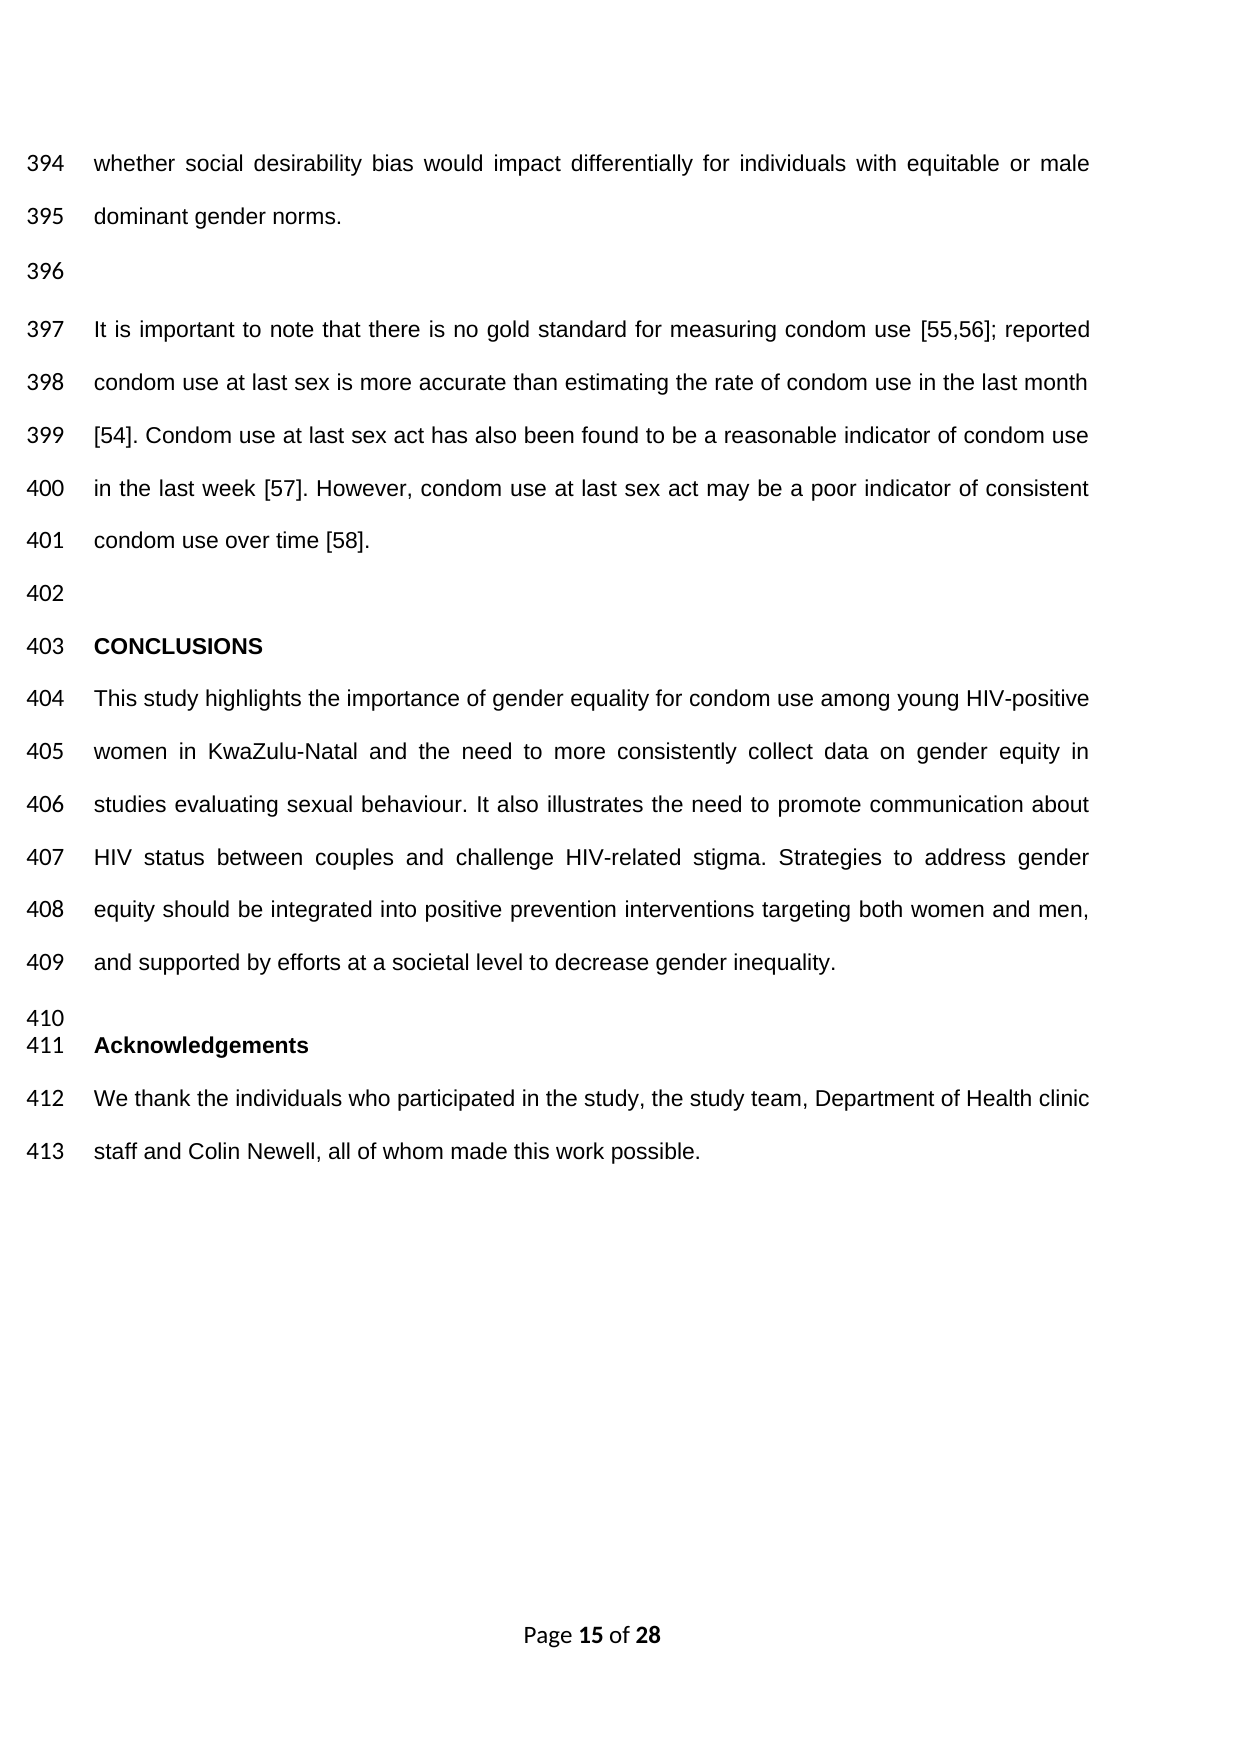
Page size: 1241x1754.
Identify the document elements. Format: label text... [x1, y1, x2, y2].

text We thank the individuals who participated in the study, the study team, Department of Health clinic staff and Colin Newell, all of whom made this work possible. [94, 1085, 1090, 1164]
text This study highlights the importance of gender equality for condom use among young HIV-positive women in KwaZulu-Natal and the need to more consistently collect data on gender equity in studies evaluating sexual behaviour. It also illustrates the need to promote communication about HIV status between couples and challenge HIV-related stigma. Strategies to address gender equity should be integrated into positive prevention interventions targeting both women and men, and supported by efforts at a societal level to decrease gender inequality. [94, 685, 1090, 975]
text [94, 150, 1090, 229]
text It is important to note that there is no gold standard for measuring condom use [55,56]; reported condom use at last sex is more accurate than estimating the rate of condom use in the last month [54]. Condom use at last sex act has also been found to be a reasonable indicator of condom use in the last week [57]. However, condom use at last sex act may be a poor indicator of consistent condom use over time [58]. [94, 316, 1090, 554]
text CONCLUSIONS [94, 633, 1090, 659]
text Acknowledgements [94, 1032, 1090, 1058]
